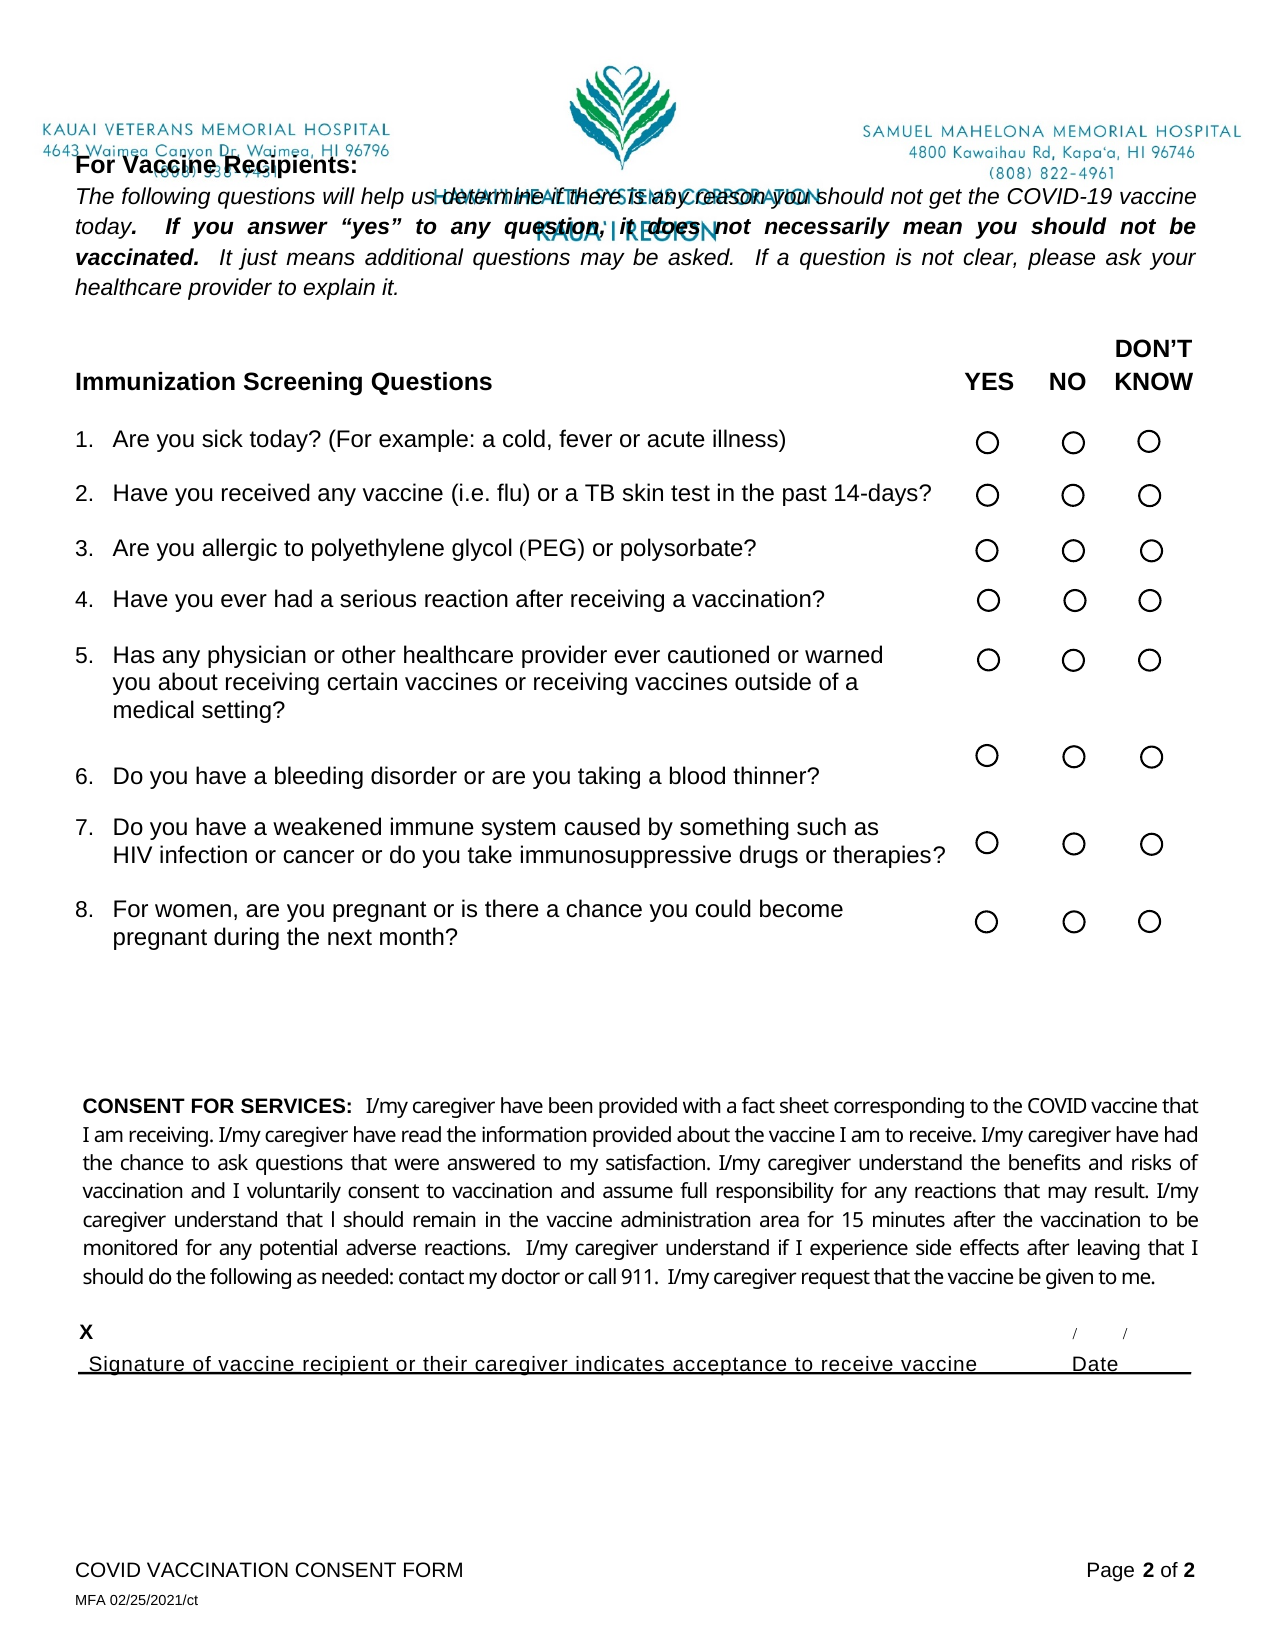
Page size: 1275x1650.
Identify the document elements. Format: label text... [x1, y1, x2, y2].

list Are you sick today? (For example: a cold, fever or acute illness) [75, 424, 1200, 452]
list For women, are you pregnant or is there a chance you could become [75, 895, 1200, 922]
text For Vaccine Recipients: [75, 150, 1200, 179]
text CONSENT FOR SERVICES: I/my caregiver have been provided with a fact sheet corresponding to the COVID vaccine that I am receiving. I/my caregiver have read the information provided about the vaccine I am to receive. I/my caregiver have had the chance to ask questions that were answered to my satisfaction. I/my caregiver understand the benefits and risks of vaccination and I voluntarily consent to vaccination and assume full responsibility for any reactions that may result. I/my caregiver understand that l should remain in the vaccine administration area for 15 minutes after the vaccination to be monitored for any potential adverse reactions. I/my caregiver understand if I experience side effects after leaving that I should do the following as needed: contact my doctor or call 911. I/my caregiver request that the vaccine be given to me. [82, 1091, 1200, 1290]
text Immunization Screening Questions YES NO KNOW [75, 367, 1200, 396]
list Have you ever had a serious reaction after receiving a vaccination? [75, 585, 1200, 613]
text X / / [75, 1320, 1200, 1344]
text The following questions will help us determine if there is any reason you should not get the COVID-19 vaccine today. If you answer “yes” to any question, it does not necessarily mean you should not be vaccinated. It just means additional questions may be asked. If a question is not clear, please ask your healthcare provider to explain it. [75, 183, 1200, 300]
list Have you received any vaccine (i.e. flu) or a TB skin test in the past 14-days? [75, 478, 1200, 506]
picture [1, 7, 1275, 276]
list Do you have a weakened immune system caused by something such as [75, 813, 1200, 841]
list pregnant during the next month? [112, 922, 1200, 950]
list Are you allergic to polyethylene glycol (PEG) or polysorbate? [75, 534, 1200, 561]
list HIV infection or cancer or do you take immunosuppressive drugs or therapies? [112, 841, 1200, 868]
list Has any physician or other healthcare provider ever cautioned or warned [75, 641, 1200, 668]
text DON’T [1114, 334, 1200, 363]
text Signature of vaccine recipient or their caregiver indicates acceptance to receive vaccine Date [82, 1352, 1200, 1376]
list Do you have a bleeding disorder or are you taking a blood thinner? [75, 762, 1200, 789]
list you about receiving certain vaccines or receiving vaccines outside of a [112, 668, 1200, 696]
list medical setting? [112, 696, 1200, 723]
